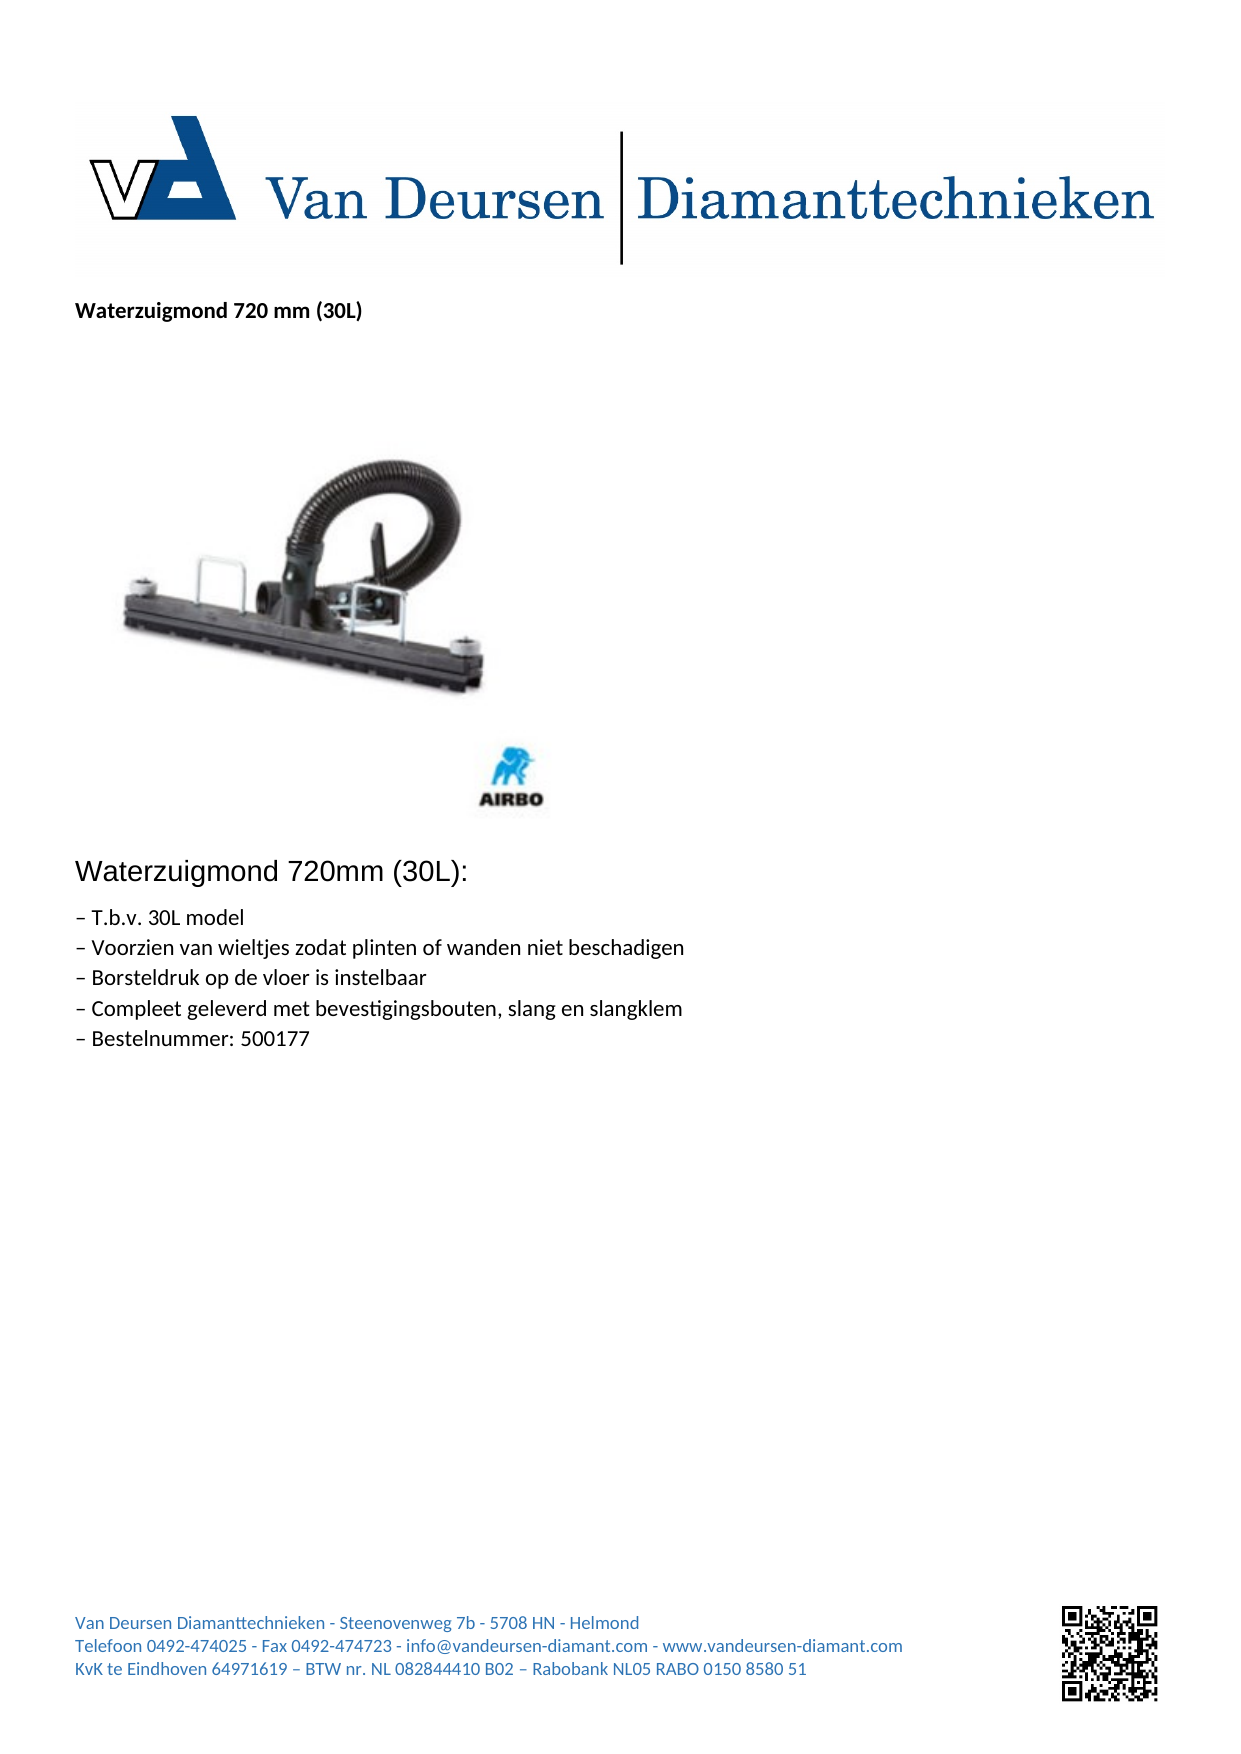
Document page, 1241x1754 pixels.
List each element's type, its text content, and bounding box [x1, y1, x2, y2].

picture [75, 101, 1166, 277]
text Waterzuigmond 720mm (30L): [75, 854, 1165, 888]
picture [1059, 1603, 1160, 1704]
text Waterzuigmond 720 mm (30L) [75, 296, 1165, 324]
text – T.b.v. 30L model – Voorzien van wieltjes zodat plinten of wanden niet beschadigen – Borsteldruk op de vloer is instelbaar – Compleet geleverd met bevestigingsbouten, slang en slangklem – Bestelnummer: 500177 [75, 903, 1165, 1052]
